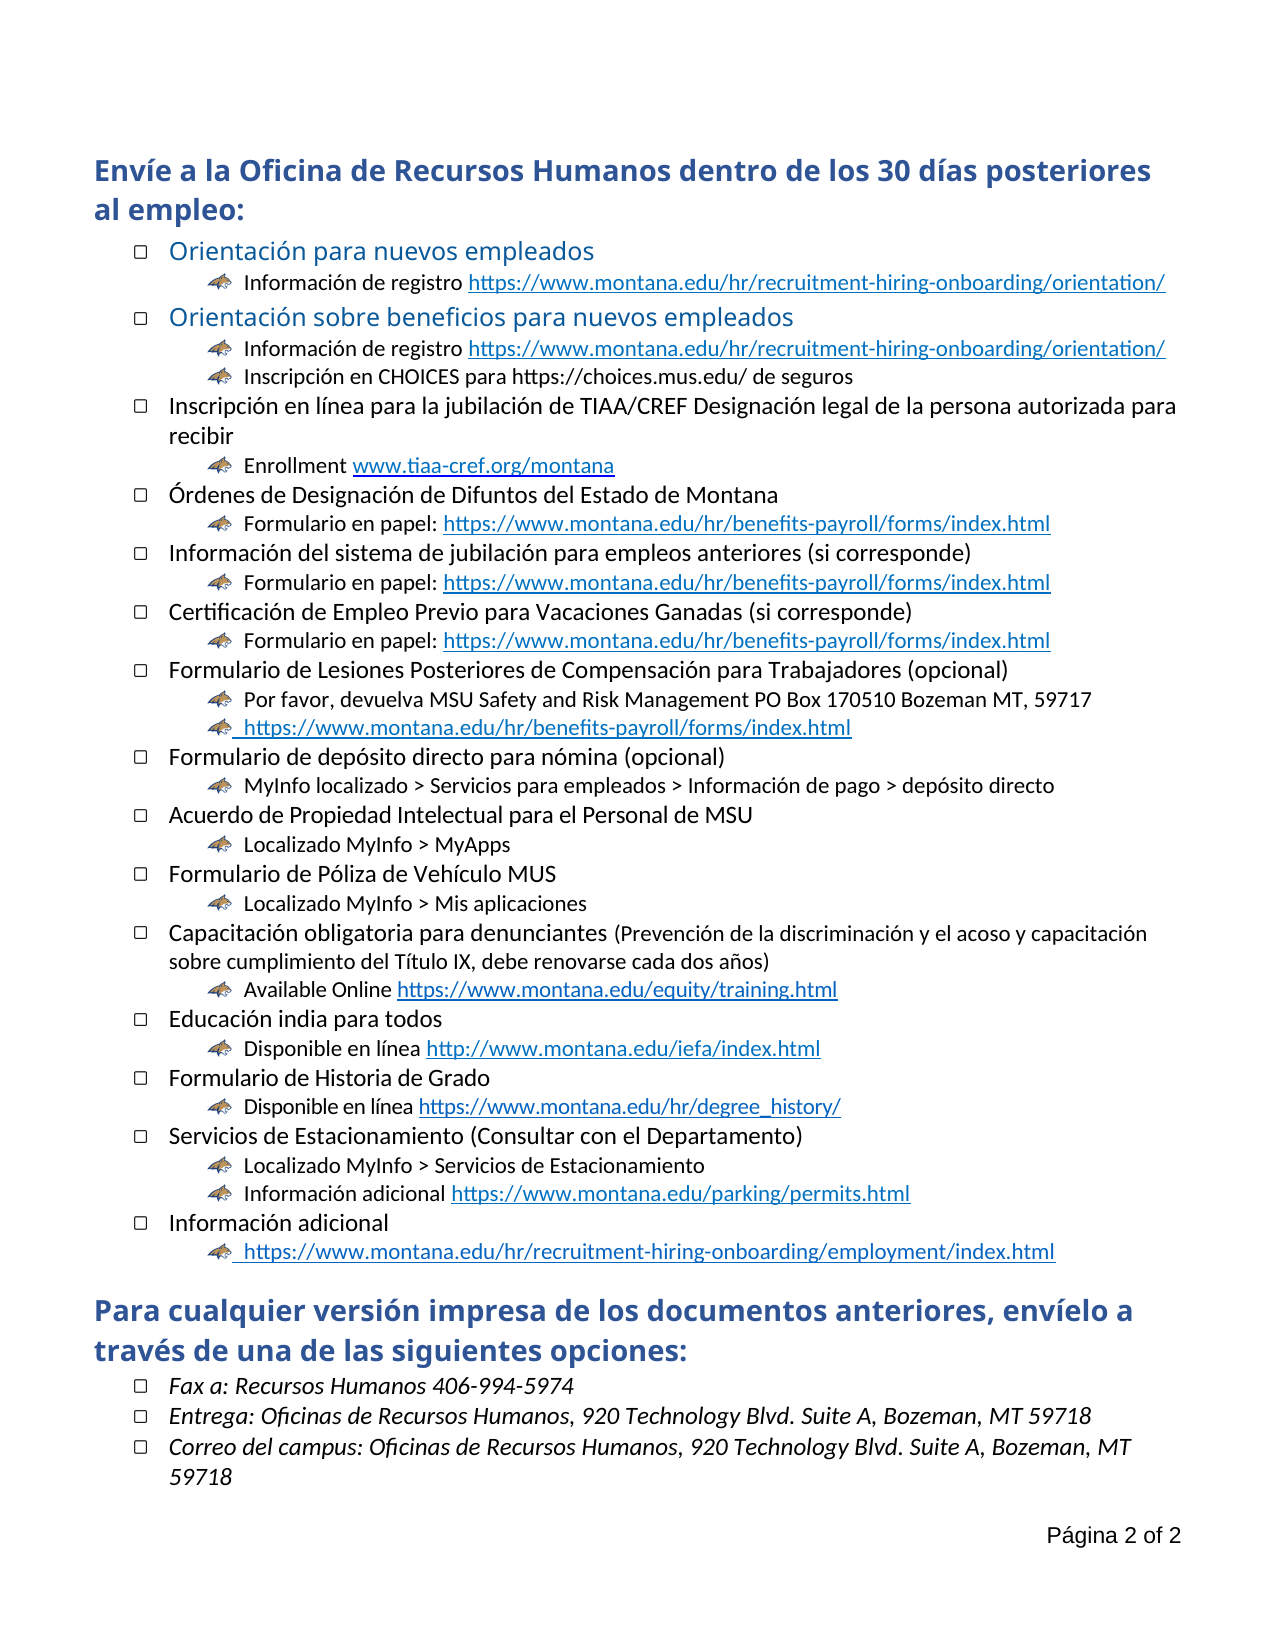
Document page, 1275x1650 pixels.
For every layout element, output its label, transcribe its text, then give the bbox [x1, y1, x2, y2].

picture [207, 573, 232, 591]
list Inscripción en CHOICES para https://choices.mus.edu/ de seguros [206, 362, 1181, 390]
list Disponible en línea https://www.montana.edu/hr/degree_history/ [206, 1092, 1181, 1120]
list https://www.montana.edu/hr/recruitment-hiring-onboarding/employment/index.html [206, 1237, 1181, 1266]
subtitle Envíe a la Oficina de Recursos Humanos dentro de los 30 días posteriores al empleo: [94, 150, 1181, 229]
list https://www.montana.edu/hr/benefits-payroll/forms/index.html [206, 713, 1181, 741]
list Disponible en línea http://www.montana.edu/iefa/index.html [206, 1034, 1181, 1062]
picture [207, 1039, 232, 1057]
list Enrollment www.tiaa-cref.org/montana [206, 451, 1181, 479]
list Formulario de Póliza de Vehículo MUS [131, 858, 1181, 889]
list Capacitación obligatoria para denunciantes (Prevención de la discriminación y el acoso y capacitación sobre cumplimiento del Título IX, debe renovarse cada dos años) [131, 917, 1181, 975]
picture [207, 632, 232, 649]
picture [132, 1069, 149, 1087]
picture [132, 924, 149, 941]
list Órdenes de Designación de Difuntos del Estado de Montana [131, 479, 1181, 509]
picture [207, 339, 232, 357]
list Formulario de depósito directo para nómina (opcional) [131, 741, 1181, 772]
picture [207, 835, 232, 853]
list Servicios de Estacionamiento (Consultar con el Departamento) [131, 1120, 1181, 1151]
picture [207, 1098, 232, 1115]
list Correo del campus: Oficinas de Recursos Humanos, 920 Technology Blvd. Suite A, Bozeman, MT 59718 [131, 1431, 1181, 1492]
list Acuerdo de Propiedad Intelectual para el Personal de MSU [131, 800, 1181, 830]
list Fax a: Recursos Humanos 406-994-5974 [131, 1370, 1181, 1400]
picture [207, 515, 232, 532]
picture [132, 865, 149, 883]
picture [132, 1438, 149, 1456]
list Entrega: Oficinas de Recursos Humanos, 920 Technology Blvd. Suite A, Bozeman, MT 59718 [131, 1400, 1181, 1431]
list Localizado MyInfo > Servicios de Estacionamiento [206, 1151, 1181, 1179]
list Información del sistema de jubilación para empleos anteriores (si corresponde) [131, 537, 1181, 568]
picture [132, 662, 149, 679]
picture [207, 777, 232, 794]
picture [132, 1377, 149, 1395]
list Información adicional [131, 1207, 1181, 1237]
picture [132, 310, 149, 327]
list Formulario en papel: https://www.montana.edu/hr/benefits-payroll/forms/index.html [206, 627, 1181, 654]
picture [132, 807, 149, 824]
subtitle Orientación sobre beneficios para nuevos empleados [131, 300, 1181, 334]
picture [132, 603, 149, 621]
list Información adicional https://www.montana.edu/parking/permits.html [206, 1179, 1181, 1207]
list MyInfo localizado > Servicios para empleados > Información de pago > depósito directo [206, 772, 1181, 800]
list Por favor, devuelva MSU Safety and Risk Management PO Box 170510 Bozeman MT, 59717 [206, 685, 1181, 713]
picture [132, 1011, 149, 1028]
picture [132, 545, 149, 562]
picture [207, 1184, 232, 1202]
picture [132, 748, 149, 766]
picture [207, 367, 232, 385]
list Formulario de Historia de Grado [131, 1062, 1181, 1092]
list Localizado MyInfo > Mis aplicaciones [206, 889, 1181, 917]
picture [207, 1156, 232, 1174]
picture [207, 690, 232, 708]
picture [207, 456, 232, 474]
picture [132, 1214, 149, 1232]
list Inscripción en línea para la jubilación de TIAA/CREF Designación legal de la persona autorizada para recibir [131, 390, 1181, 451]
subtitle Orientación para nuevos empleados [131, 233, 1181, 268]
list Educación india para todos [131, 1003, 1181, 1034]
picture [207, 718, 232, 736]
list Información de registro https://www.montana.edu/hr/recruitment-hiring-onboarding/orientation/ [206, 268, 1181, 296]
list Certificación de Empleo Previo para Vacaciones Ganadas (si corresponde) [131, 596, 1181, 627]
list Información de registro https://www.montana.edu/hr/recruitment-hiring-onboarding/orientation/ [206, 334, 1181, 362]
picture [132, 397, 149, 415]
list Localizado MyInfo > MyApps [206, 830, 1181, 858]
picture [207, 273, 232, 290]
list Available Online https://www.montana.edu/equity/training.html [206, 975, 1181, 1003]
picture [132, 486, 149, 504]
list Formulario en papel: https://www.montana.edu/hr/benefits-payroll/forms/index.html [206, 509, 1181, 537]
list Formulario en papel: https://www.montana.edu/hr/benefits-payroll/forms/index.html [206, 568, 1181, 596]
picture [132, 243, 149, 261]
picture [132, 1408, 149, 1425]
picture [132, 1128, 149, 1145]
picture [207, 894, 232, 911]
subtitle Para cualquier versión impresa de los documentos anteriores, envíelo a través de una de las siguientes opciones: [94, 1291, 1181, 1370]
picture [207, 981, 232, 998]
picture [207, 1243, 232, 1260]
list Formulario de Lesiones Posteriores de Compensación para Trabajadores (opcional) [131, 654, 1181, 685]
